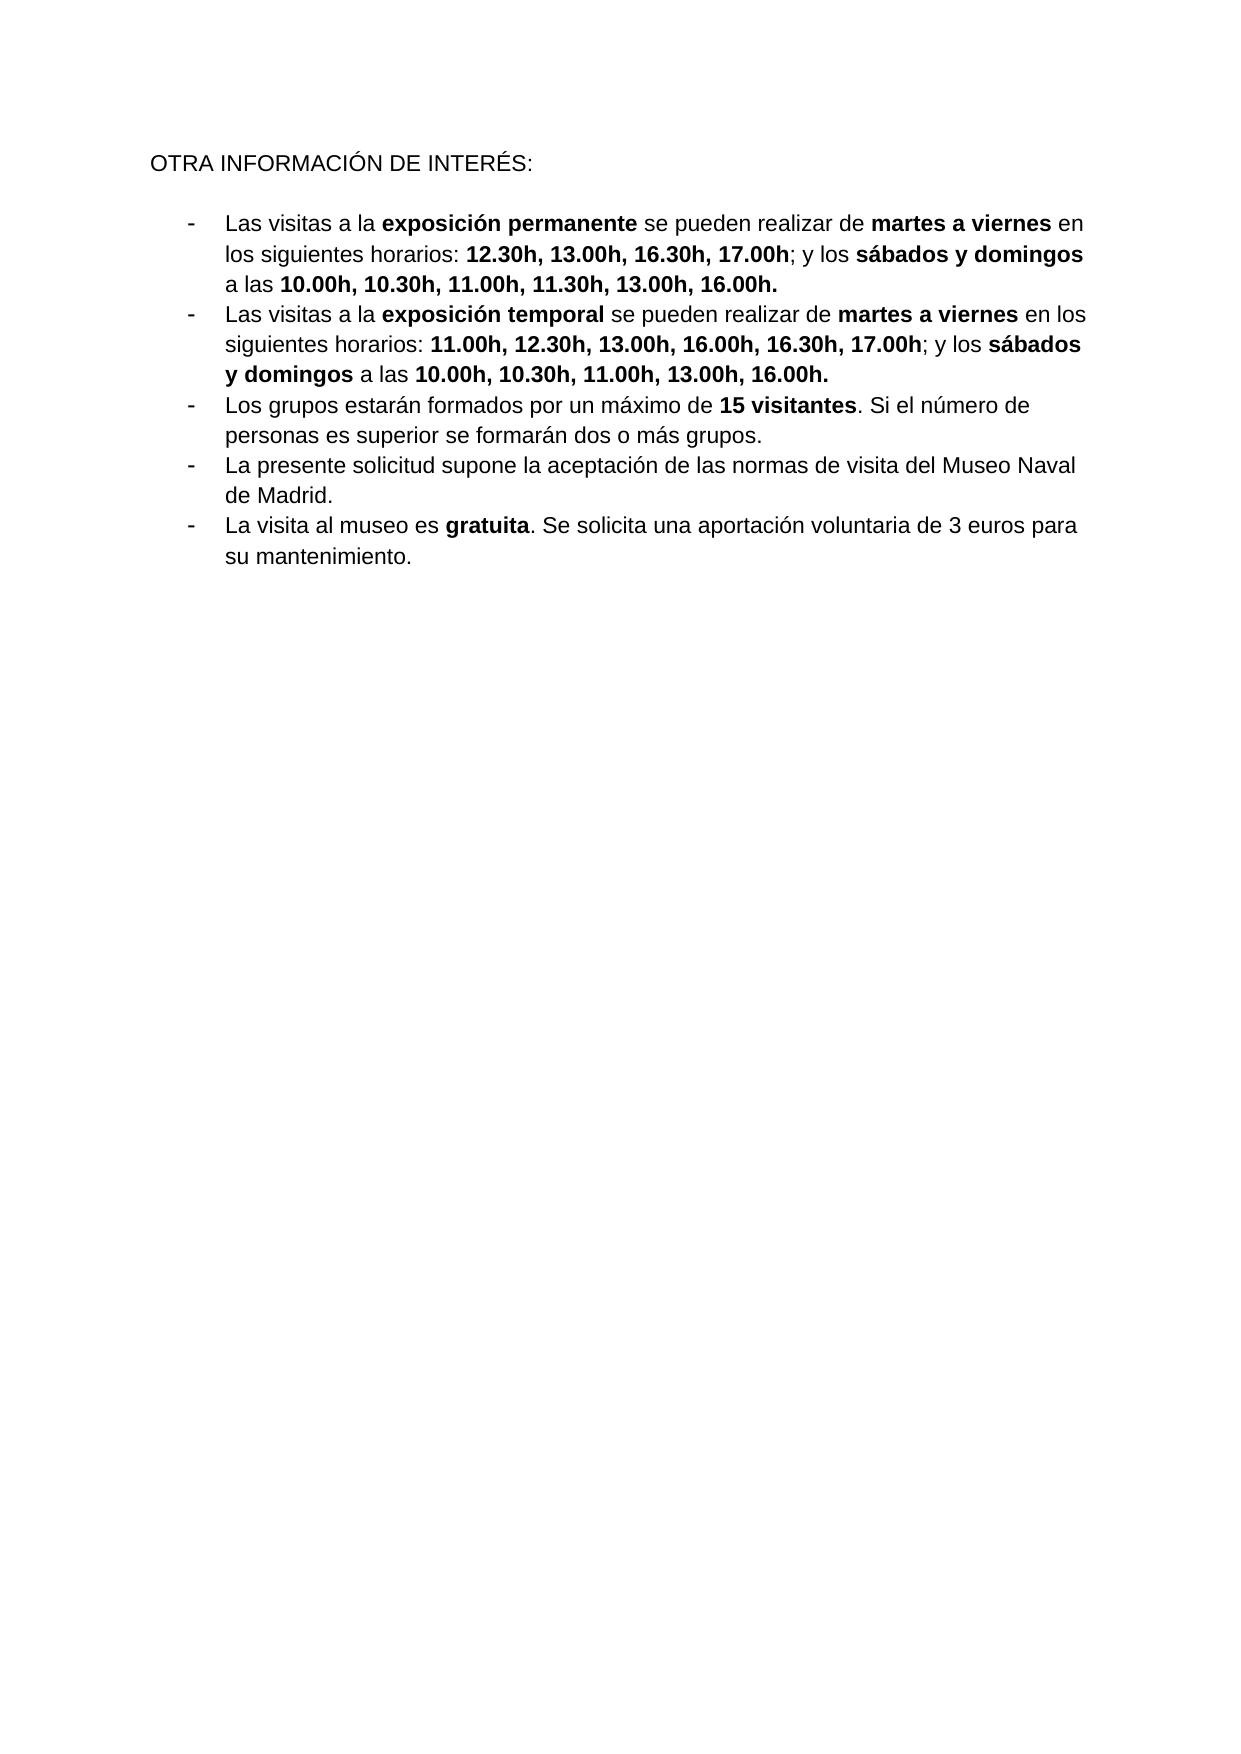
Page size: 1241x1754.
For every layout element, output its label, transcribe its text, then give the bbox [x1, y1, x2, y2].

list La presente solicitud supone la aceptación de las normas de visita del Museo Naval de Madrid. [187, 452, 1090, 509]
text OTRA INFORMACIÓN DE INTERÉS: [150, 150, 1090, 176]
list Las visitas a la exposición temporal se pueden realizar de martes a viernes en los siguientes horarios: 11.00h, 12.30h, 13.00h, 16.00h, 16.30h, 17.00h; y los sábados y domingos a las 10.00h, 10.30h, 11.00h, 13.00h, 16.00h. [187, 301, 1090, 388]
list Las visitas a la exposición permanente se pueden realizar de martes a viernes en los siguientes horarios: 12.30h, 13.00h, 16.30h, 17.00h; y los sábados y domingos a las 10.00h, 10.30h, 11.00h, 11.30h, 13.00h, 16.00h. [187, 210, 1090, 297]
list La visita al museo es gratuita. Se solicita una aportación voluntaria de 3 euros para su mantenimiento. [187, 512, 1090, 569]
list Los grupos estarán formados por un máximo de 15 visitantes. Si el número de personas es superior se formarán dos o más grupos. [187, 392, 1090, 448]
